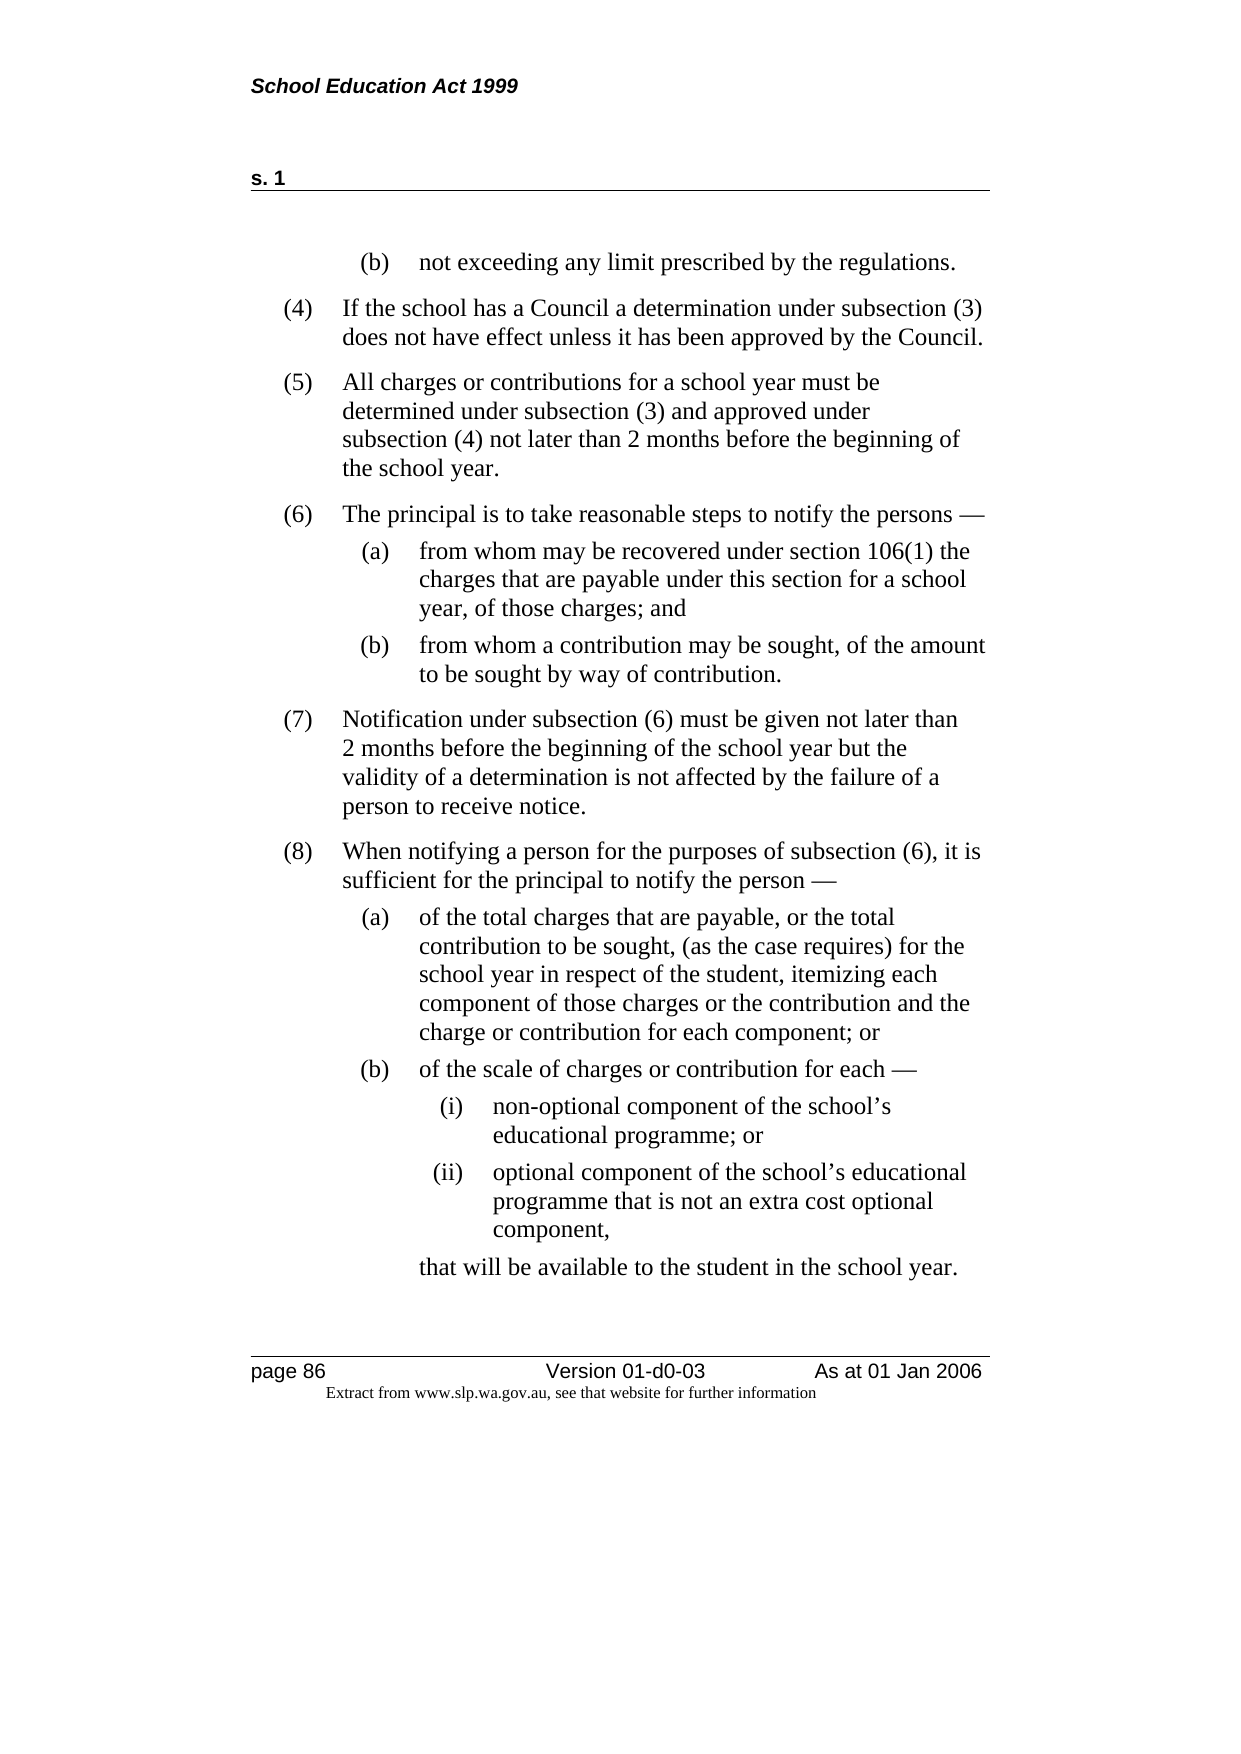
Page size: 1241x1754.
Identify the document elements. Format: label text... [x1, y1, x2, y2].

text (7) Notification under subsection (6) must be given not later than 2 months before the beginning of the school year but the validity of a determination is not affected by the failure of a person to receive notice. [251, 704, 990, 819]
text (ii) optional component of the school’s educational programme that is not an extra cost optional component, [251, 1157, 990, 1243]
text (5) All charges or contributions for a school year must be determined under subsection (3) and approved under subsection (4) not later than 2 months before the beginning of the school year. [251, 367, 990, 482]
text (b) of the scale of charges or contribution for each — [251, 1054, 990, 1083]
text (8) When notifying a person for the purposes of subsection (6), it is sufficient for the principal to notify the person — [251, 836, 990, 894]
text (a) from whom may be recovered under section 106(1) the charges that are payable under this section for a school year, of those charges; and [251, 536, 990, 622]
text that will be available to the student in the school year. [251, 1252, 990, 1280]
text (b) not exceeding any limit prescribed by the regulations. [251, 247, 990, 276]
text (b) from whom a contribution may be sought, of the amount to be sought by way of contribution. [251, 630, 990, 688]
text (a) of the total charges that are payable, or the total contribution to be sought, (as the case requires) for the school year in respect of the student, itemizing each component of those charges or the contribution and the charge or contribution for each component; or [251, 902, 990, 1046]
text (i) non-optional component of the school’s educational programme; or [251, 1091, 990, 1149]
text (4) If the school has a Council a determination under subsection (3) does not have effect unless it has been approved by the Council. [251, 293, 990, 350]
text (6) The principal is to take reasonable steps to notify the persons — [251, 499, 990, 527]
